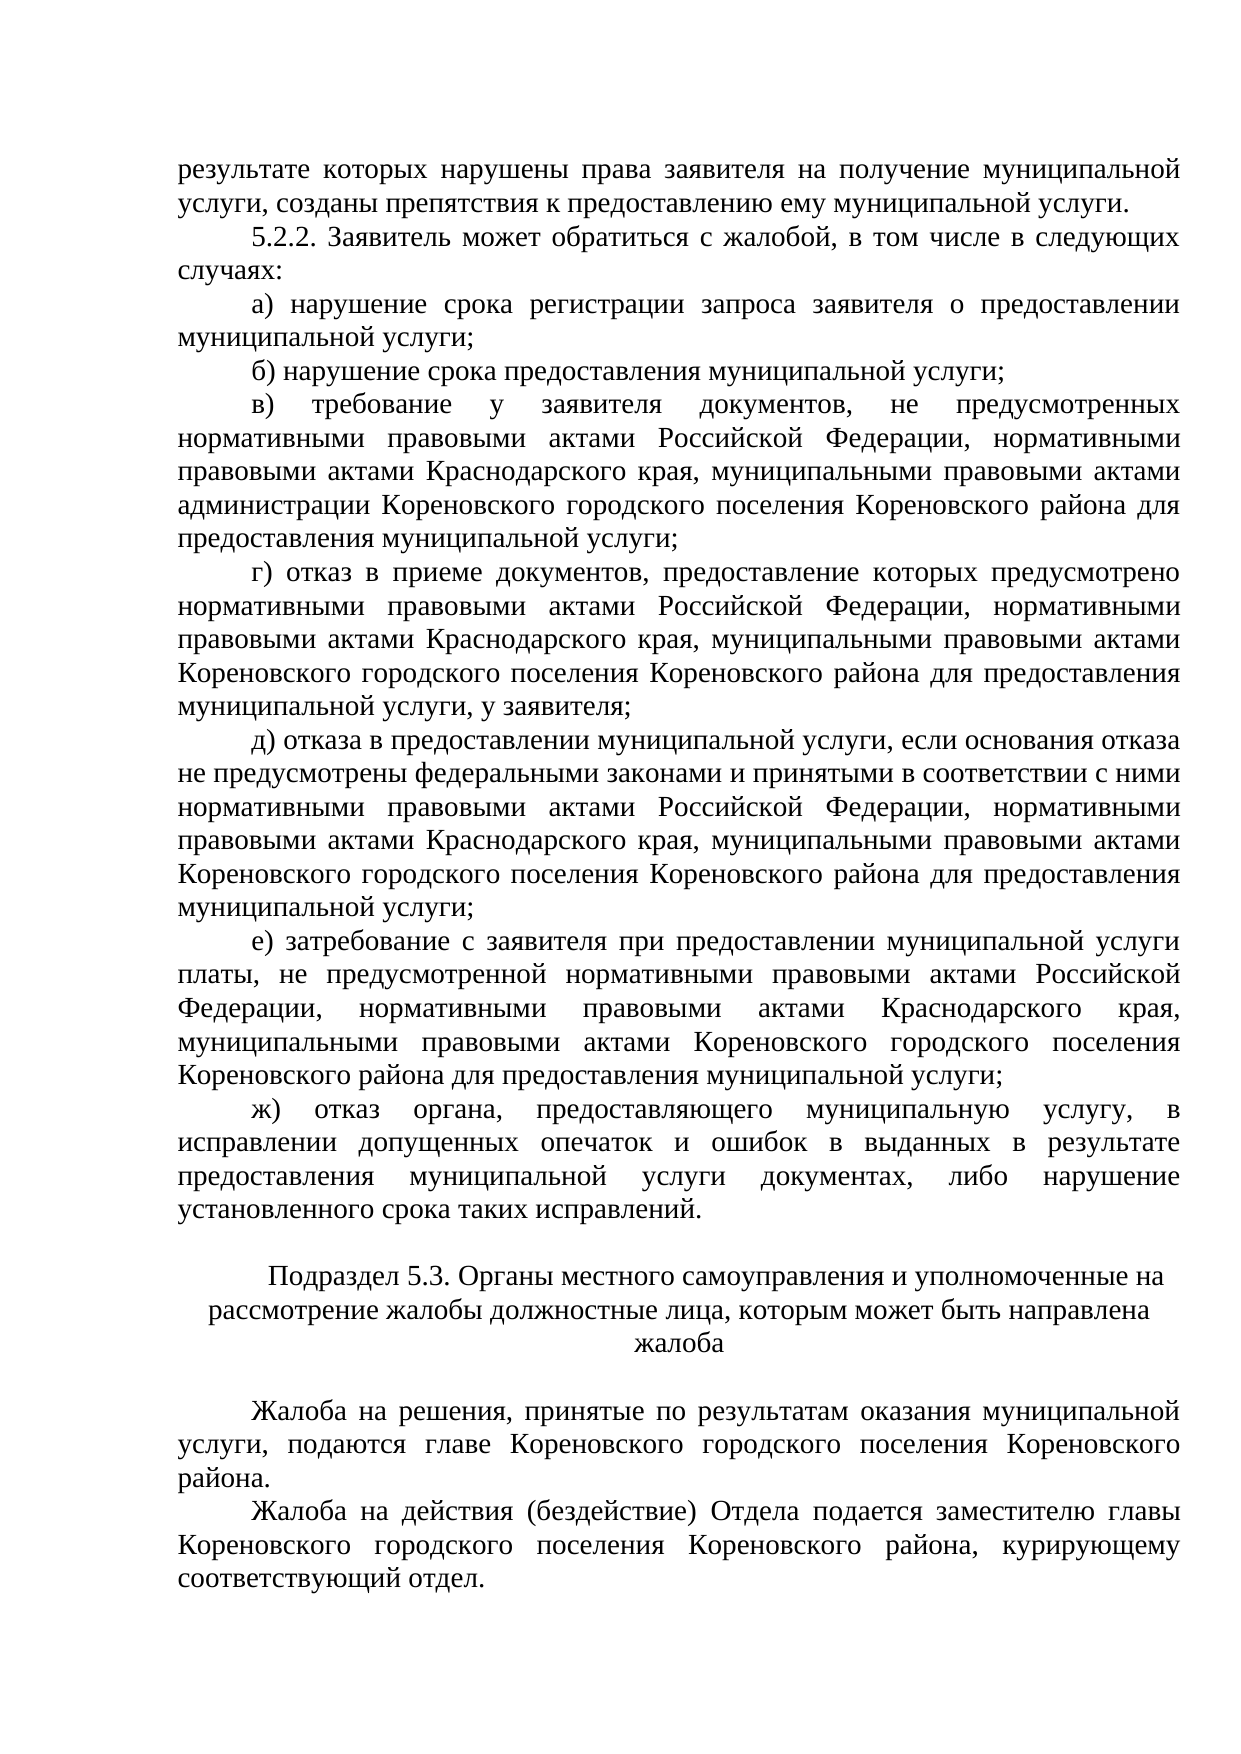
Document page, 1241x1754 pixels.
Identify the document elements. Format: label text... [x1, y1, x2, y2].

text г) отказ в приеме документов, предоставление которых предусмотрено нормативными правовыми актами Российской Федерации, нормативными правовыми актами Краснодарского края, муниципальными правовыми актами Кореновского городского поселения Кореновского района для предоставления муниципальной услуги, у заявителя; [177, 554, 1181, 722]
text 5.2.2. Заявитель может обратиться с жалобой, в том числе в следующих случаях: [177, 219, 1181, 286]
text ж) отказ органа, предоставляющего муниципальную услугу, в исправлении допущенных опечаток и ошибок в выданных в результате предоставления муниципальной услуги документах, либо нарушение установленного срока таких исправлений. [177, 1091, 1181, 1225]
text Жалоба на решения, принятые по результатам оказания муниципальной услуги, подаются главе Кореновского городского поселения Кореновского района. [177, 1393, 1181, 1493]
text в) требование у заявителя документов, не предусмотренных нормативными правовыми актами Российской Федерации, нормативными правовыми актами Краснодарского края, муниципальными правовыми актами администрации Кореновского городского поселения Кореновского района для предоставления муниципальной услуги; [177, 386, 1181, 554]
text Жалоба на действия (бездействие) Отдела подается заместителю главы Кореновского городского поселения Кореновского района, курирующему соответствующий отдел. [177, 1493, 1181, 1594]
text е) затребование с заявителя при предоставлении муниципальной услуги платы, не предусмотренной нормативными правовыми актами Российской Федерации, нормативными правовыми актами Краснодарского края, муниципальными правовыми актами Кореновского городского поселения Кореновского района для предоставления муниципальной услуги; [177, 923, 1181, 1091]
text д) отказа в предоставлении муниципальной услуги, если основания отказа не предусмотрены федеральными законами и принятыми в соответствии с ними нормативными правовыми актами Российской Федерации, нормативными правовыми актами Краснодарского края, муниципальными правовыми актами Кореновского городского поселения Кореновского района для предоставления муниципальной услуги; [177, 722, 1181, 923]
text Подраздел 5.3. Органы местного самоуправления и уполномоченные на рассмотрение жалобы должностные лица, которым может быть направлена жалоба [177, 1258, 1181, 1359]
text б) нарушение срока предоставления муниципальной услуги; [177, 353, 1181, 386]
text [177, 152, 1181, 219]
text а) нарушение срока регистрации запроса заявителя о предоставлении муниципальной услуги; [177, 286, 1181, 353]
